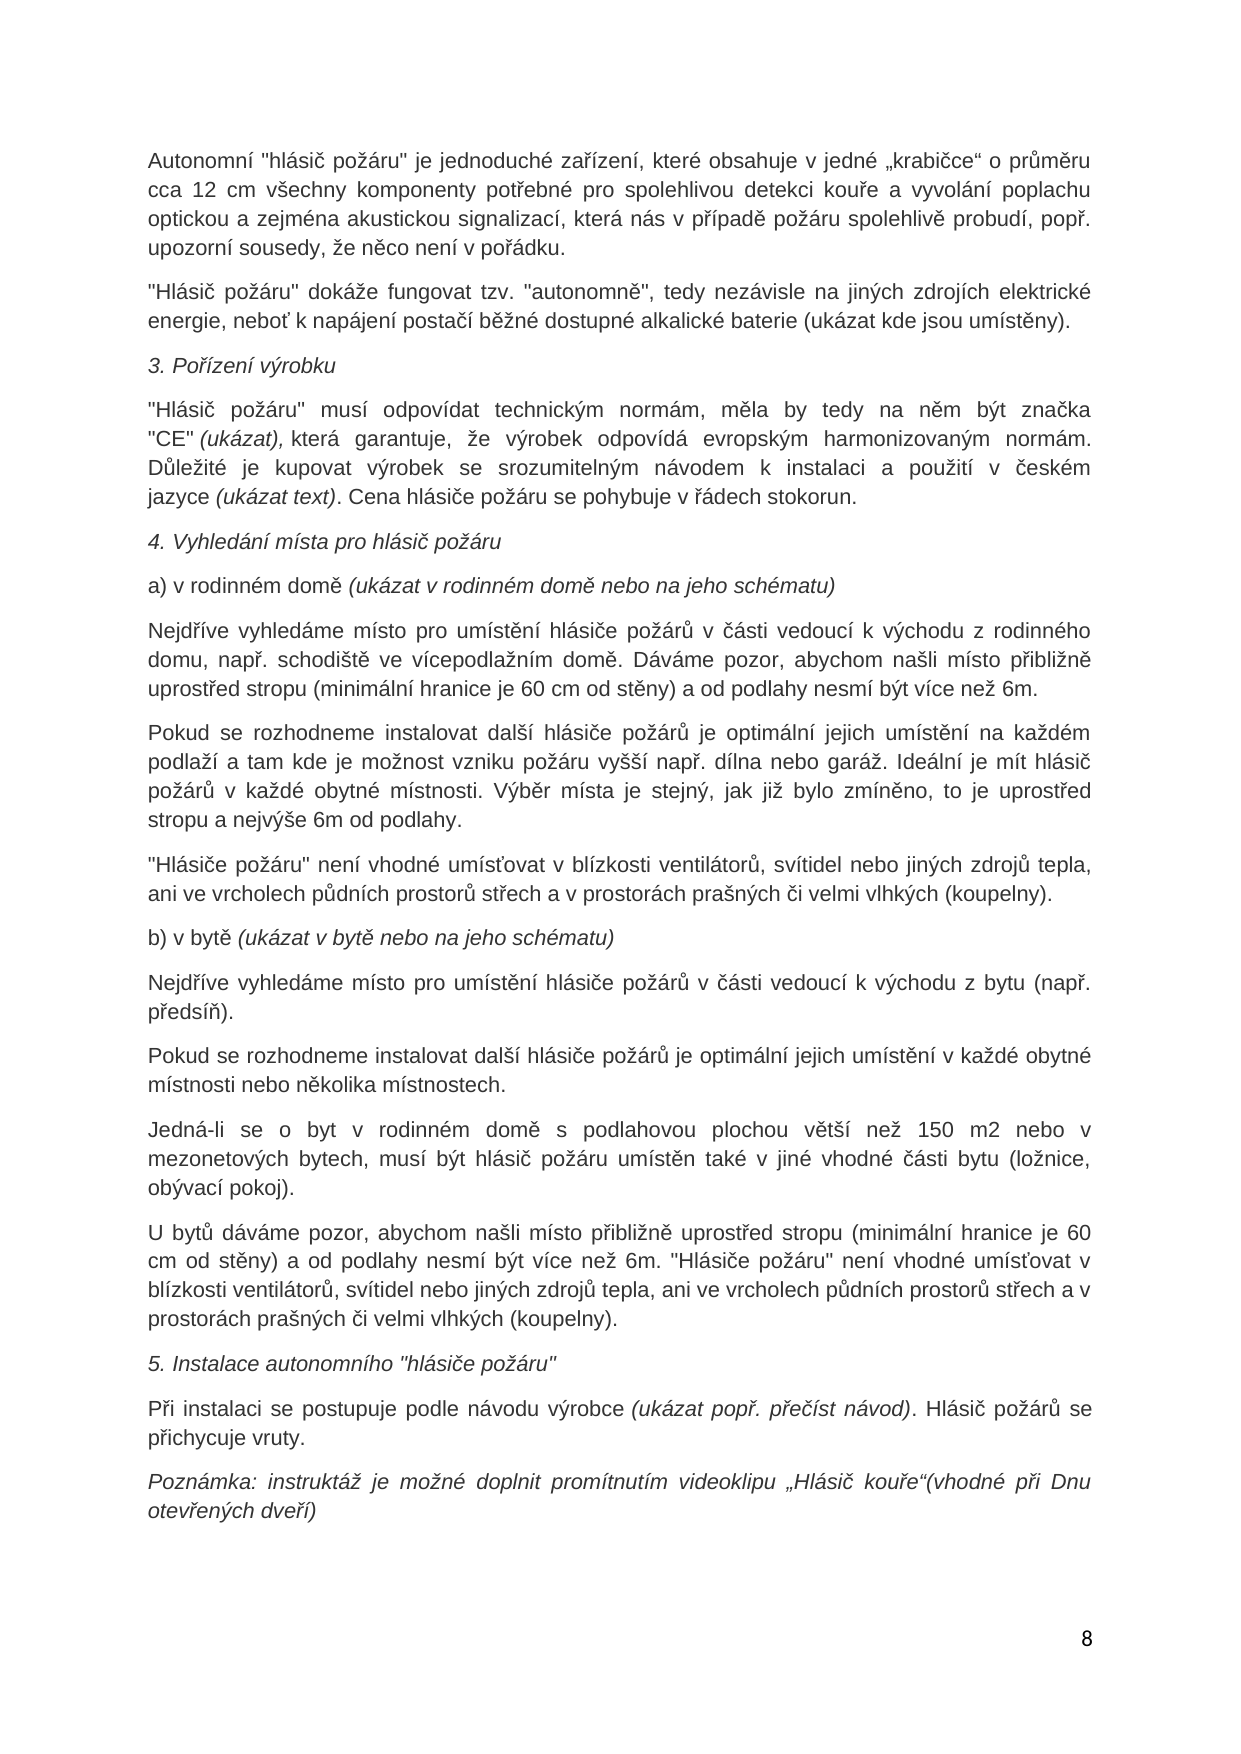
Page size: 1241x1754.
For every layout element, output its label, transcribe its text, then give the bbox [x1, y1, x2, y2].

text b) v bytě (ukázat v bytě nebo na jeho schématu) [148, 925, 1093, 951]
text Autonomní "hlásič požáru" je jednoduché zařízení, které obsahuje v jedné „krabičce“ o průměru cca 12 cm všechny komponenty potřebné pro spolehlivou detekci kouře a vyvolání poplachu optickou a zejména akustickou signalizací, která nás v případě požáru spolehlivě probudí, popř. upozorní sousedy, že něco není v pořádku. [148, 148, 1093, 260]
text Pokud se rozhodneme instalovat další hlásiče požárů je optimální jejich umístění na každém podlaží a tam kde je možnost vzniku požáru vyšší např. dílna nebo garáž. Ideální je mít hlásič požárů v každé obytné místnosti. Výběr místa je stejný, jak již bylo zmíněno, to je uprostřed stropu a nejvýše 6m od podlahy. [148, 720, 1093, 832]
text "Hlásiče požáru" není vhodné umísťovat v blízkosti ventilátorů, svítidel nebo jiných zdrojů tepla, ani ve vrcholech půdních prostorů střech a v prostorách prašných či velmi vlhkých (koupelny). [148, 852, 1093, 906]
text 5. Instalace autonomního "hlásiče požáru" [148, 1351, 1093, 1376]
text Jedná-li se o byt v rodinném domě s podlahovou plochou větší než 150 m2 nebo v mezonetových bytech, musí být hlásič požáru umístěn také v jiné vhodné části bytu (ložnice, obývací pokoj). [148, 1117, 1093, 1200]
text U bytů dáváme pozor, abychom našli místo přibližně uprostřed stropu (minimální hranice je 60 cm od stěny) a od podlahy nesmí být více než 6m. "Hlásiče požáru" není vhodné umísťovat v blízkosti ventilátorů, svítidel nebo jiných zdrojů tepla, ani ve vrcholech půdních prostorů střech a v prostorách prašných či velmi vlhkých (koupelny). [148, 1219, 1093, 1332]
text Poznámka: instruktáž je možné doplnit promítnutím videoklipu „Hlásič kouře“(vhodné při Dnu otevřených dveří) [148, 1469, 1093, 1523]
text Nejdříve vyhledáme místo pro umístění hlásiče požárů v části vedoucí k východu z rodinného domu, např. schodiště ve vícepodlažním domě. Dáváme pozor, abychom našli místo přibližně uprostřed stropu (minimální hranice je 60 cm od stěny) a od podlahy nesmí být více než 6m. [148, 618, 1093, 701]
text Nejdříve vyhledáme místo pro umístění hlásiče požárů v části vedoucí k východu z bytu (např. předsíň). [148, 970, 1093, 1024]
text "Hlásič požáru" dokáže fungovat tzv. "autonomně", tedy nezávisle na jiných zdrojích elektrické energie, neboť k napájení postačí běžné dostupné alkalické baterie (ukázat kde jsou umístěny). [148, 279, 1093, 333]
text 4. Vyhledání místa pro hlásič požáru [148, 529, 1093, 554]
text Při instalaci se postupuje podle návodu výrobce (ukázat popř. přečíst návod). Hlásič požárů se přichycuje vruty. [148, 1396, 1093, 1450]
text "Hlásič požáru" musí odpovídat technickým normám, měla by tedy na něm být značka "CE" (ukázat), která garantuje, že výrobek odpovídá evropským harmonizovaným normám. Důležité je kupovat výrobek se srozumitelným návodem k instalaci a použití v českém jazyce (ukázat text). Cena hlásiče požáru se pohybuje v řádech stokorun. [148, 397, 1093, 509]
text 3. Pořízení výrobku [148, 353, 1093, 378]
text a) v rodinném domě (ukázat v rodinném domě nebo na jeho schématu) [148, 573, 1093, 598]
text Pokud se rozhodneme instalovat další hlásiče požárů je optimální jejich umístění v každé obytné místnosti nebo několika místnostech. [148, 1043, 1093, 1098]
